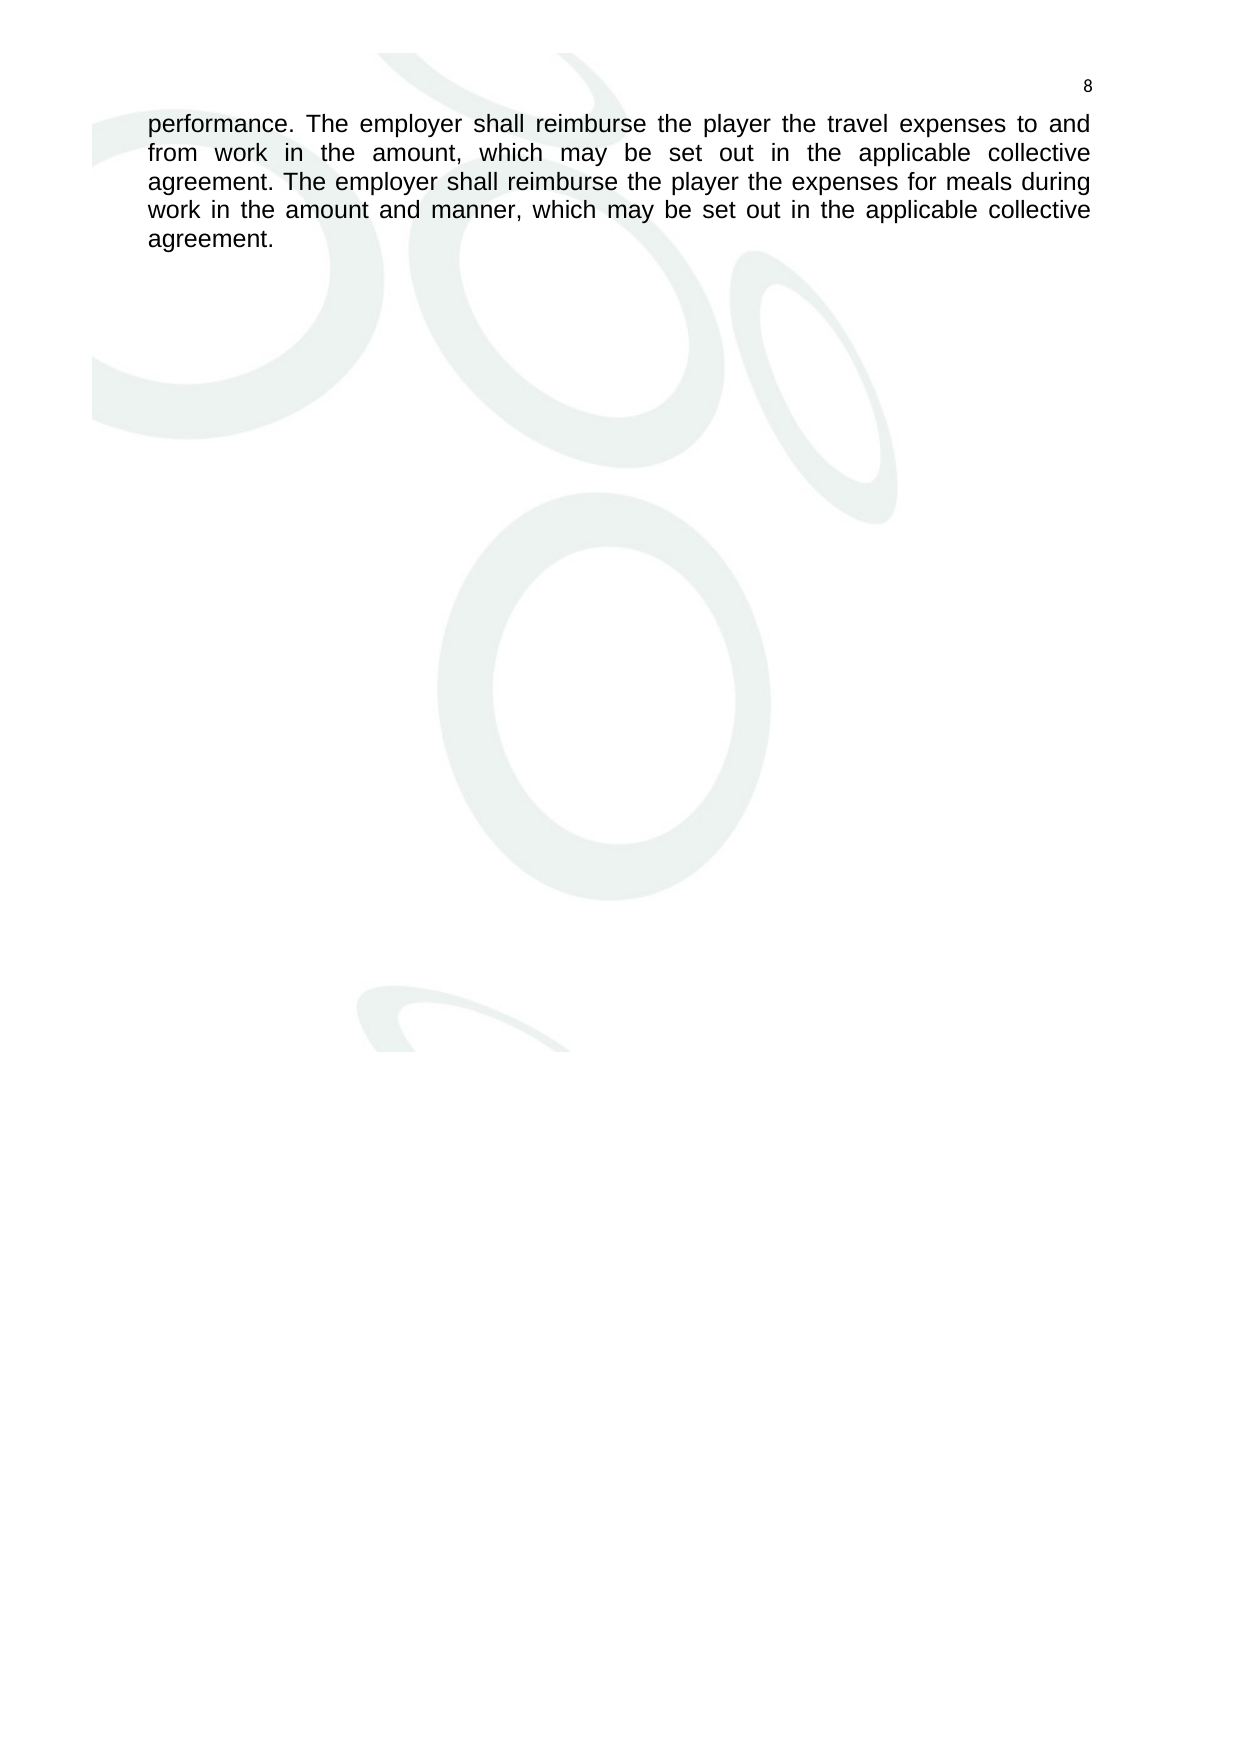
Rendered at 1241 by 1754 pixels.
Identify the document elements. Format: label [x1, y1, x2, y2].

picture [92, 53, 1241, 1052]
